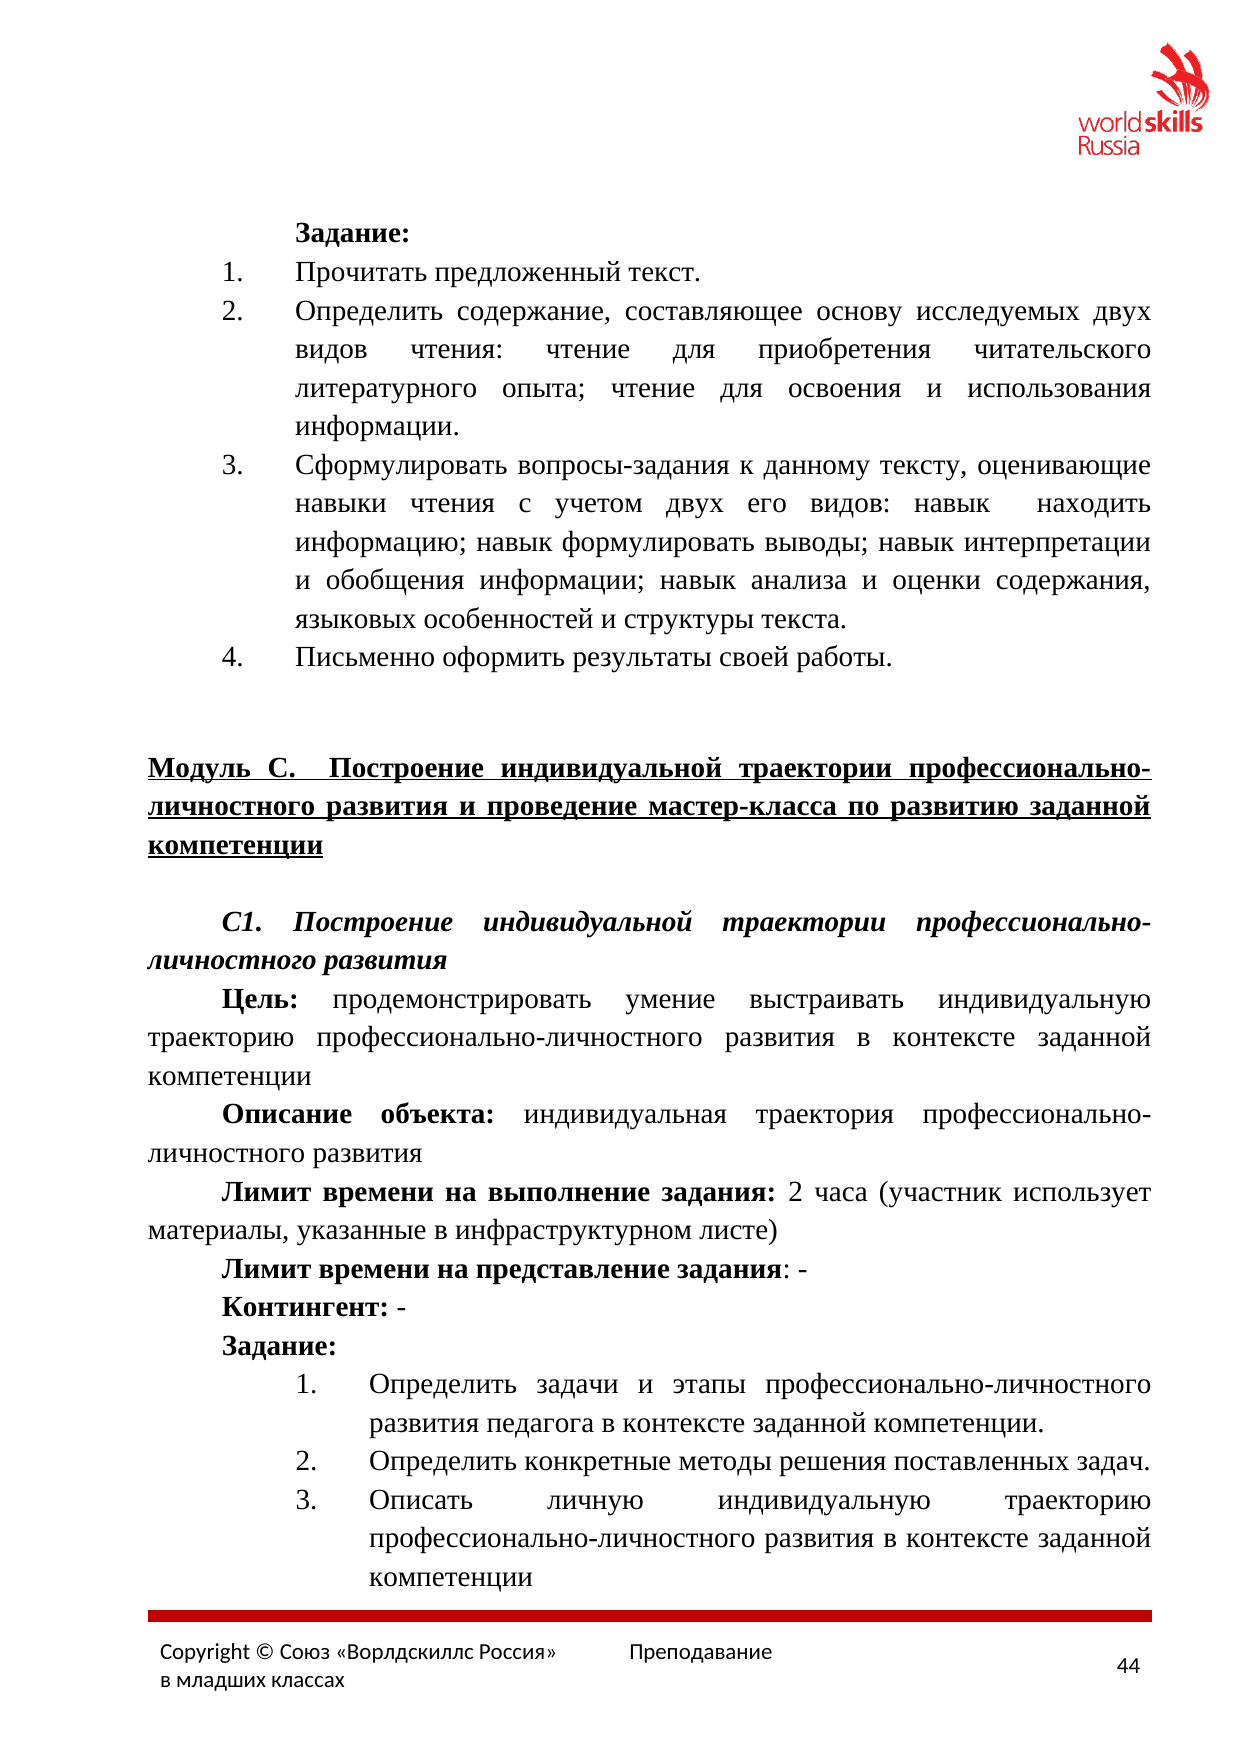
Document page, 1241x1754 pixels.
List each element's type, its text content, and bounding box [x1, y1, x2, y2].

list Определить задачи и этапы профессионально-личностного развития педагога в контексте заданной компетенции. [295, 1366, 1152, 1438]
text Модуль С. Построение индивидуальной траектории профессионально-личностного развития и проведение мастер-класса по развитию заданной компетенции [148, 780, 1152, 860]
list Прочитать предложенный текст. [222, 254, 1152, 288]
text Контингент: - [148, 1289, 1152, 1323]
list Описать личную индивидуальную траекторию профессионально-личностного развития в контексте заданной компетенции [295, 1482, 1152, 1593]
list Письменно оформить результаты своей работы. [222, 639, 1152, 673]
text С1. Построение индивидуальной траектории профессионально-личностного развития [148, 904, 1152, 976]
text Задание: [295, 216, 1152, 249]
list Определить конкретные методы решения поставленных задач. [295, 1443, 1152, 1477]
list Определить содержание, составляющее основу исследуемых двух видов чтения: чтение для приобретения читательского литературного опыта; чтение для освоения и использования информации. [222, 293, 1152, 442]
picture [1078, 42, 1235, 155]
text Лимит времени на выполнение задания: 2 часа (участник использует материалы, указанные в инфраструктурном листе) [148, 1174, 1152, 1246]
text Модуль С. Построение индивидуальной траектории профессионально-личностного развития и проведение мастер-класса по развитию заданной компетенции [148, 750, 1152, 779]
text Описание объекта: индивидуальная траектория профессионально-личностного развития [148, 1097, 1152, 1169]
text Задание: [148, 1328, 1152, 1361]
list Сформулировать вопросы-задания к данному тексту, оценивающие навыки чтения с учетом двух его видов: навык находить информацию; навык формулировать выводы; навык интерпретации и обобщения информации; навык анализа и оценки содержания, языковых особенностей и структуры текста. [222, 447, 1152, 634]
text Лимит времени на представление задания: - [148, 1251, 1152, 1284]
text Цель: продемонстрировать умение выстраивать индивидуальную траекторию профессионально-личностного развития в контексте заданной компетенции [148, 981, 1152, 1092]
